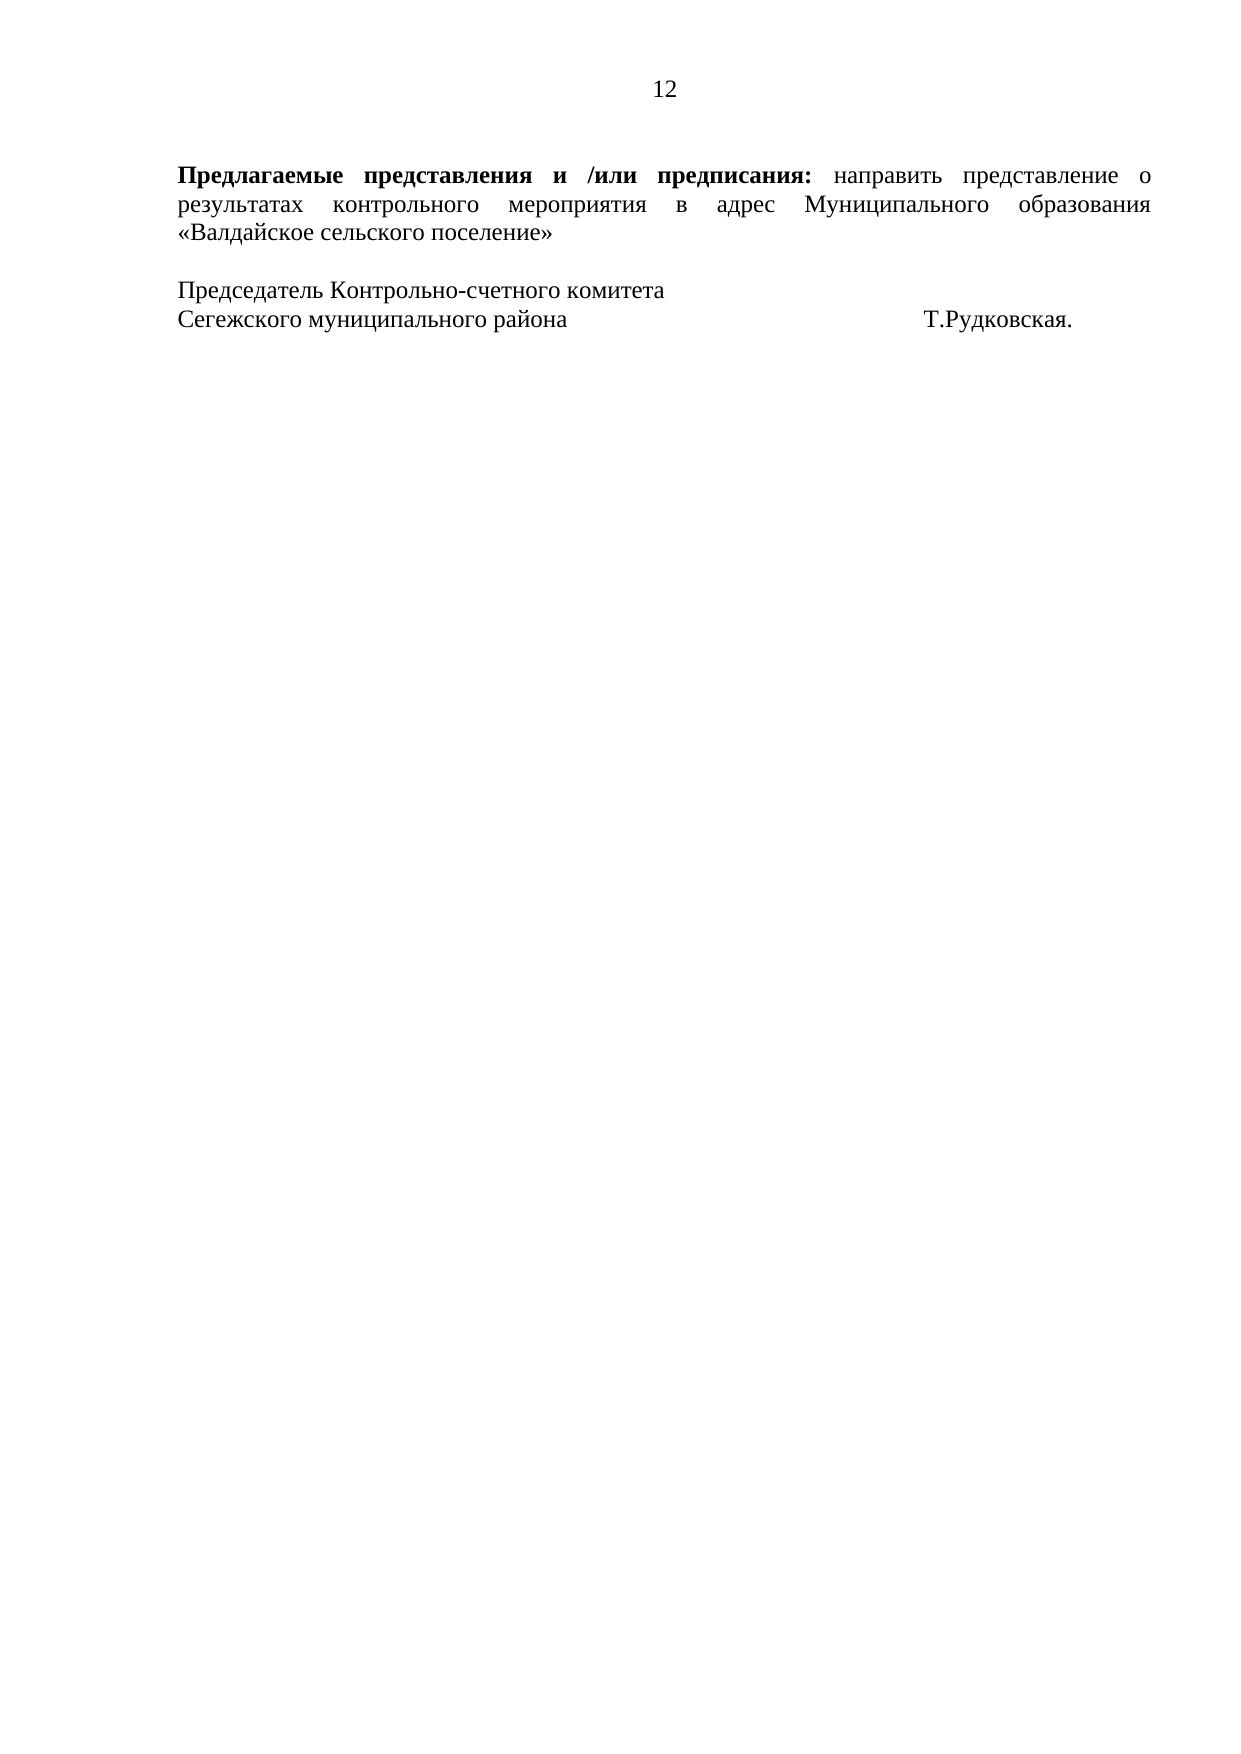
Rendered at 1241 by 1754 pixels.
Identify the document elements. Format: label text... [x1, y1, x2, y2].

text Председатель Контрольно-счетного комитета [177, 275, 1152, 304]
text Сегежского муниципального района Т.Рудковская. [177, 304, 1152, 332]
text Предлагаемые представления и /или предписания: направить представление о результатах контрольного мероприятия в адрес Муниципального образования «Валдайское сельского поселение» [177, 160, 1152, 246]
